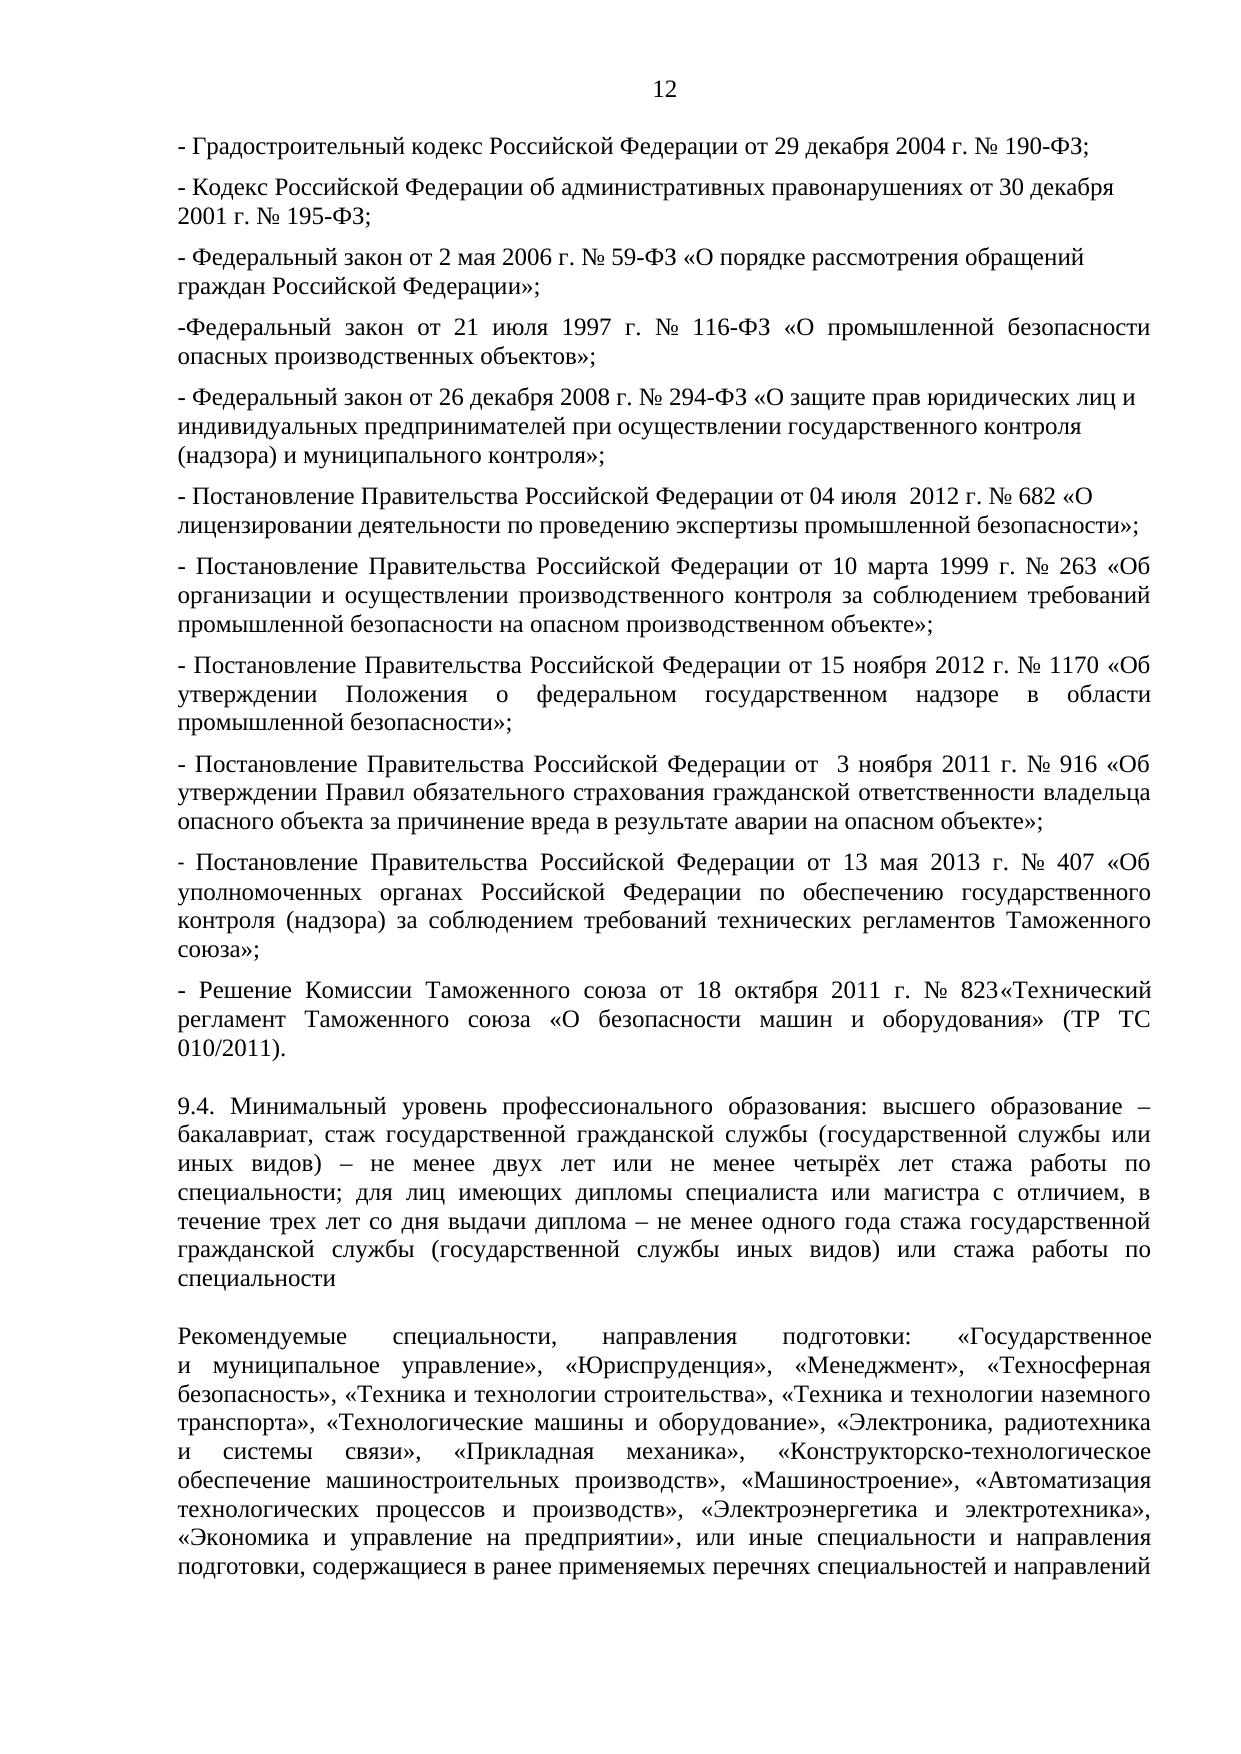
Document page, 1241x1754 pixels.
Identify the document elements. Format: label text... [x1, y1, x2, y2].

text - Постановление Правительства Российской Федерации от 15 ноября 2012 г. № 1170 «Об утверждении Положения о федеральном государственном надзоре в области промышленной безопасности»; [177, 650, 1152, 736]
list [177, 1321, 1152, 1580]
text - Федеральный закон от 26 декабря 2008 г. № 294-ФЗ «О защите прав юридических лиц и индивидуальных предпринимателей при осуществлении государственного контроля (надзора) и муниципального контроля»; [177, 382, 1152, 469]
list -Федеральный закон от 21 июля 1997 г. № 116-ФЗ «О промышленной безопасности опасных производственных объектов»; [177, 312, 1152, 370]
text - Федеральный закон от 2 мая 2006 г. № 59-ФЗ «О порядке рассмотрения обращений граждан Российской Федерации»; [177, 242, 1152, 300]
text - Постановление Правительства Российской Федерации от 04 июля 2012 г. № 682 «О лицензировании деятельности по проведению экспертизы промышленной безопасности»; [177, 481, 1152, 539]
text - Постановление Правительства Российской Федерации от 13 мая 2013 г. № 407 «Об уполномоченных органах Российской Федерации по обеспечению государственного контроля (надзора) за соблюдением требований технических регламентов Таможенного союза»; [177, 847, 1152, 963]
text 9.4. Минимальный уровень профессионального образования: высшего образование – бакалавриат, стаж государственной гражданской службы (государственной службы или иных видов) – не менее двух лет или не менее четырёх лет стажа работы по специальности; для лиц имеющих дипломы специалиста или магистра с отличием, в течение трех лет со дня выдачи диплома – не менее одного года стажа государственной гражданской службы (государственной службы иных видов) или стажа работы по специальности [177, 1091, 1152, 1292]
text - Постановление Правительства Российской Федерации от 10 марта 1999 г. № 263 «Об организации и осуществлении производственного контроля за соблюдением требований промышленной безопасности на опасном производственном объекте»; [177, 551, 1152, 637]
text - Постановление Правительства Российской Федерации от 3 ноября 2011 г. № 916 «Об утверждении Правил обязательного страхования гражданской ответственности владельца опасного объекта за причинение вреда в результате аварии на опасном объекте»; [177, 749, 1152, 835]
text - Градостроительный кодекс Российской Федерации от 29 декабря 2004 г. № 190-ФЗ; [177, 131, 1152, 160]
text - Решение Комиссии Таможенного союза от 18 октября 2011 г. № 823«Технический регламент Таможенного союза «О безопасности машин и оборудования» (ТР ТС 010/2011). [177, 975, 1152, 1062]
text - Кодекс Российской Федерации об административных правонарушениях от 30 декабря 2001 г. № 195-ФЗ; [177, 172, 1152, 230]
